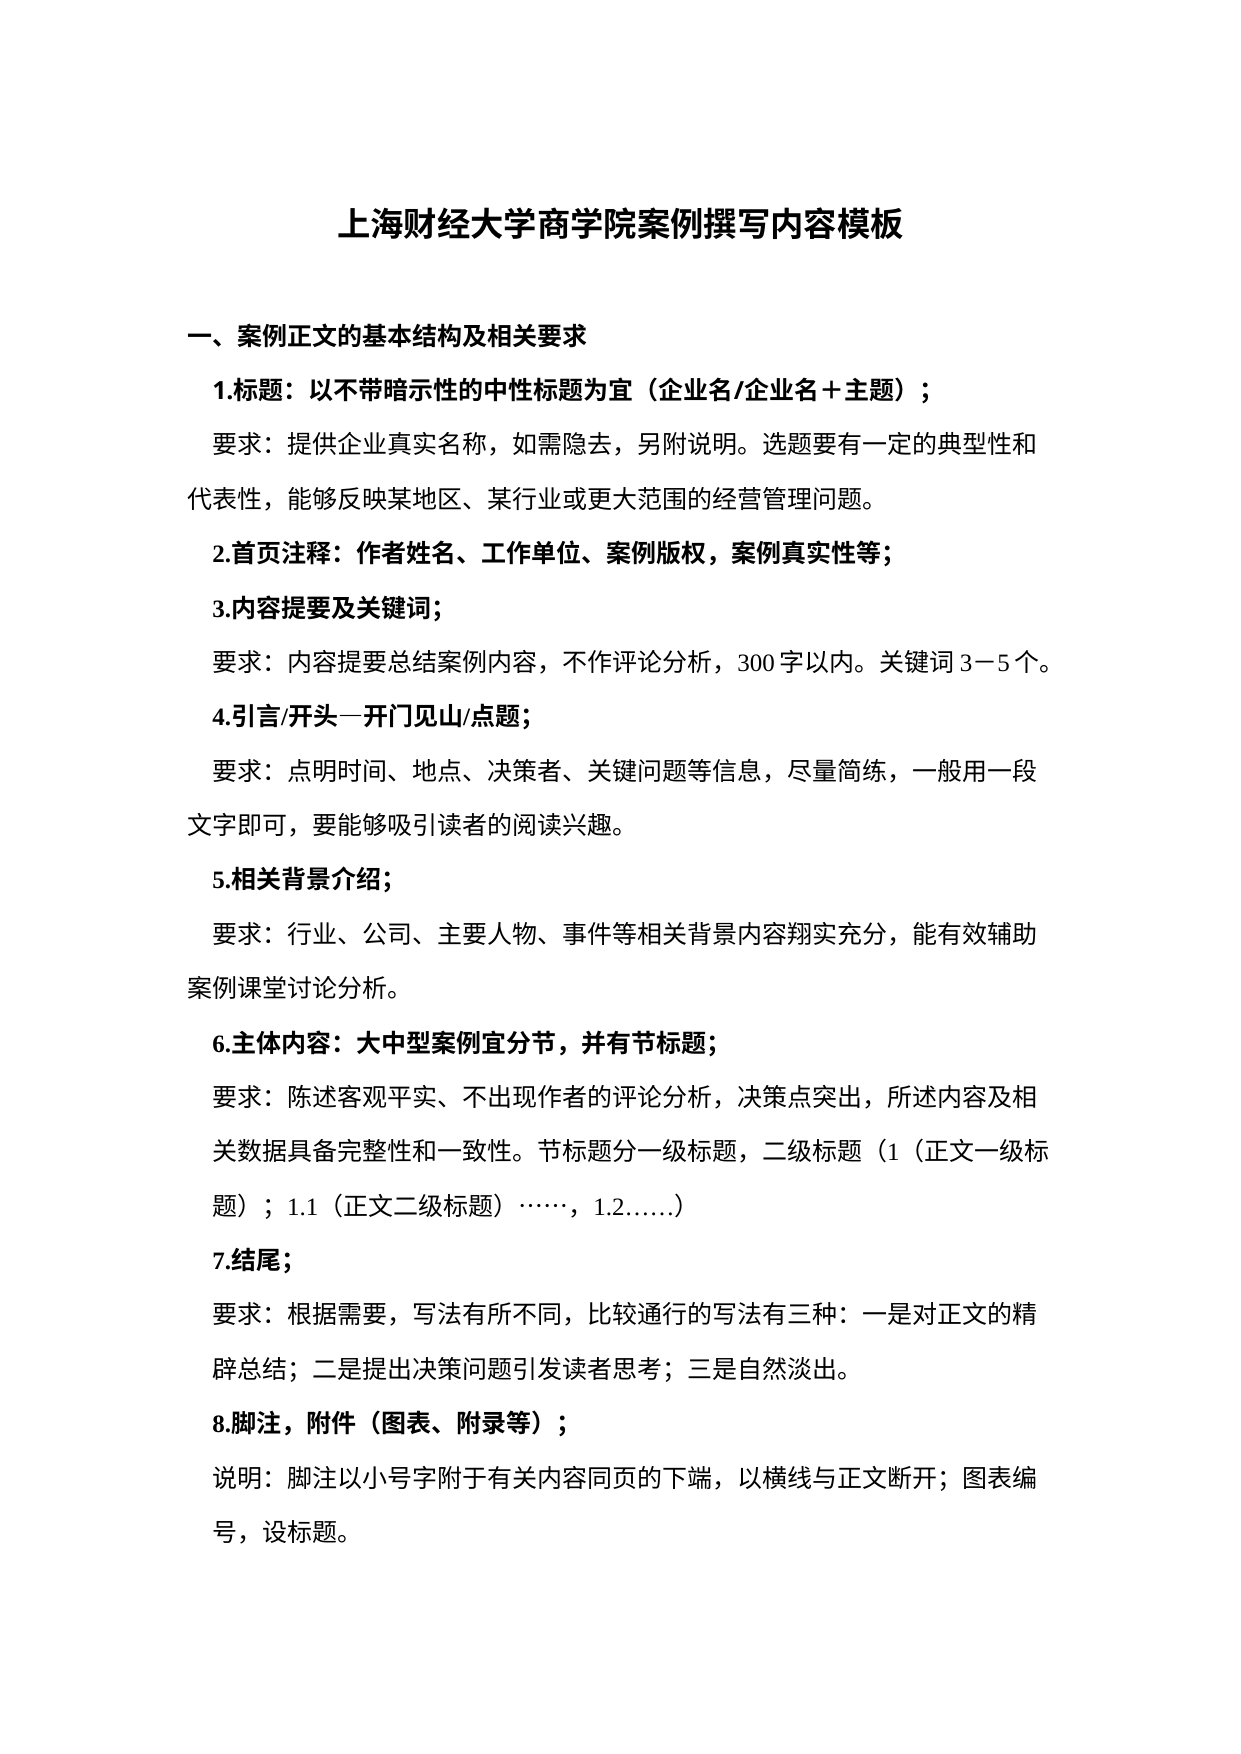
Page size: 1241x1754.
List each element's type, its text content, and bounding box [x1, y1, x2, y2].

text 7.结尾； [187, 1241, 1053, 1277]
text 要求：行业、公司、主要人物、事件等相关背景内容翔实充分，能有效辅助案例课堂讨论分析。 [187, 914, 1053, 1005]
text 4.引言/开头—开门见山/点题； [187, 697, 1053, 733]
text 要求：陈述客观平实、不出现作者的评论分析，决策点突出，所述内容及相关数据具备完整性和一致性。节标题分一级标题，二级标题（1（正文一级标题）；1.1（正文二级标题）……，1.2……） [212, 1077, 1053, 1222]
text 要求：根据需要，写法有所不同，比较通行的写法有三种：一是对正文的精辟总结；二是提出决策问题引发读者思考；三是自然淡出。 [212, 1295, 1053, 1386]
text 2.首页注释：作者姓名、工作单位、案例版权，案例真实性等； [187, 534, 1053, 570]
text 说明：脚注以小号字附于有关内容同页的下端，以横线与正文断开；图表编号，设标题。 [212, 1458, 1053, 1549]
text 6.主体内容：大中型案例宜分节，并有节标题； [187, 1023, 1053, 1059]
text 要求：点明时间、地点、决策者、关键问题等信息，尽量简练，一般用一段文字即可，要能够吸引读者的阅读兴趣。 [187, 751, 1053, 842]
text 3.内容提要及关键词； [187, 588, 1053, 624]
text 一、案例正文的基本结构及相关要求 [187, 316, 1053, 352]
text 5.相关背景介绍； [187, 860, 1053, 896]
text 要求：提供企业真实名称，如需隐去，另附说明。选题要有一定的典型性和代表性，能够反映某地区、某行业或更大范围的经营管理问题。 [187, 425, 1053, 516]
text 8.脚注，附件（图表、附录等）； [187, 1404, 1053, 1440]
subtitle 上海财经大学商学院案例撰写内容模板 [187, 189, 1053, 254]
text 1.标题：以不带暗示性的中性标题为宜（企业名/企业名＋主题）； [187, 371, 1053, 407]
text 要求：内容提要总结案例内容，不作评论分析，300字以内。关键词3－5个。 [187, 642, 1053, 679]
